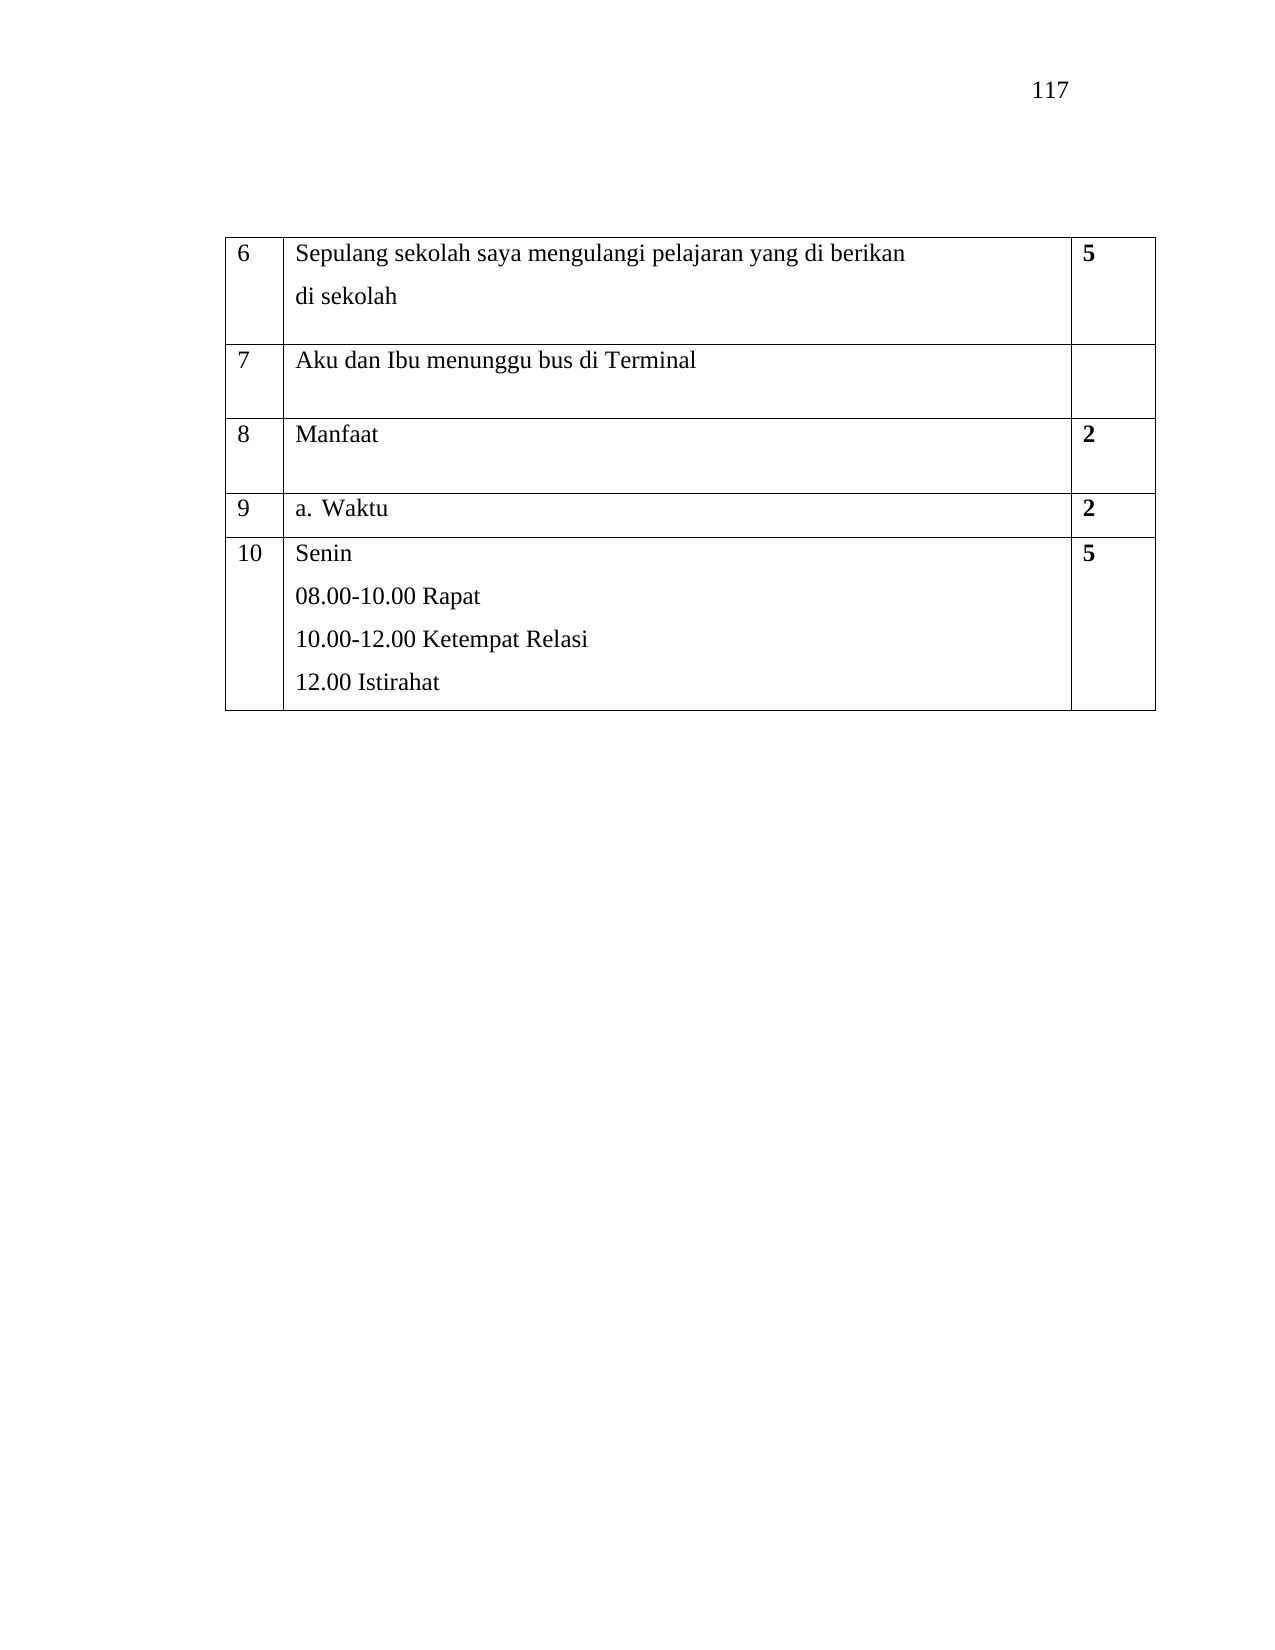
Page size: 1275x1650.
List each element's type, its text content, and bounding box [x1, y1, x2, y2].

table_cell Senin 08.00-10.00 Rapat 10.00-12.00 Ketempat Relasi 12.00 Istirahat [284, 538, 1071, 710]
table_cell Sepulang sekolah saya mengulangi pelajaran yang di berikan di sekolah [284, 238, 1071, 344]
table_cell 2 [1072, 419, 1155, 492]
table_cell 9 [226, 494, 283, 537]
table_cell Aku dan Ibu menunggu bus di Terminal [284, 345, 1071, 418]
table_cell Manfaat [284, 419, 1071, 492]
table_cell 5 [1072, 538, 1155, 710]
table_cell 7 [226, 345, 283, 418]
table_cell 5 [1072, 238, 1155, 344]
table_cell 10 [226, 538, 283, 710]
table_cell [1072, 345, 1155, 418]
table_cell 8 [226, 419, 283, 492]
table_cell 2 [1072, 494, 1155, 537]
table_cell Waktu [284, 494, 1071, 537]
table_cell 6 [226, 238, 283, 344]
